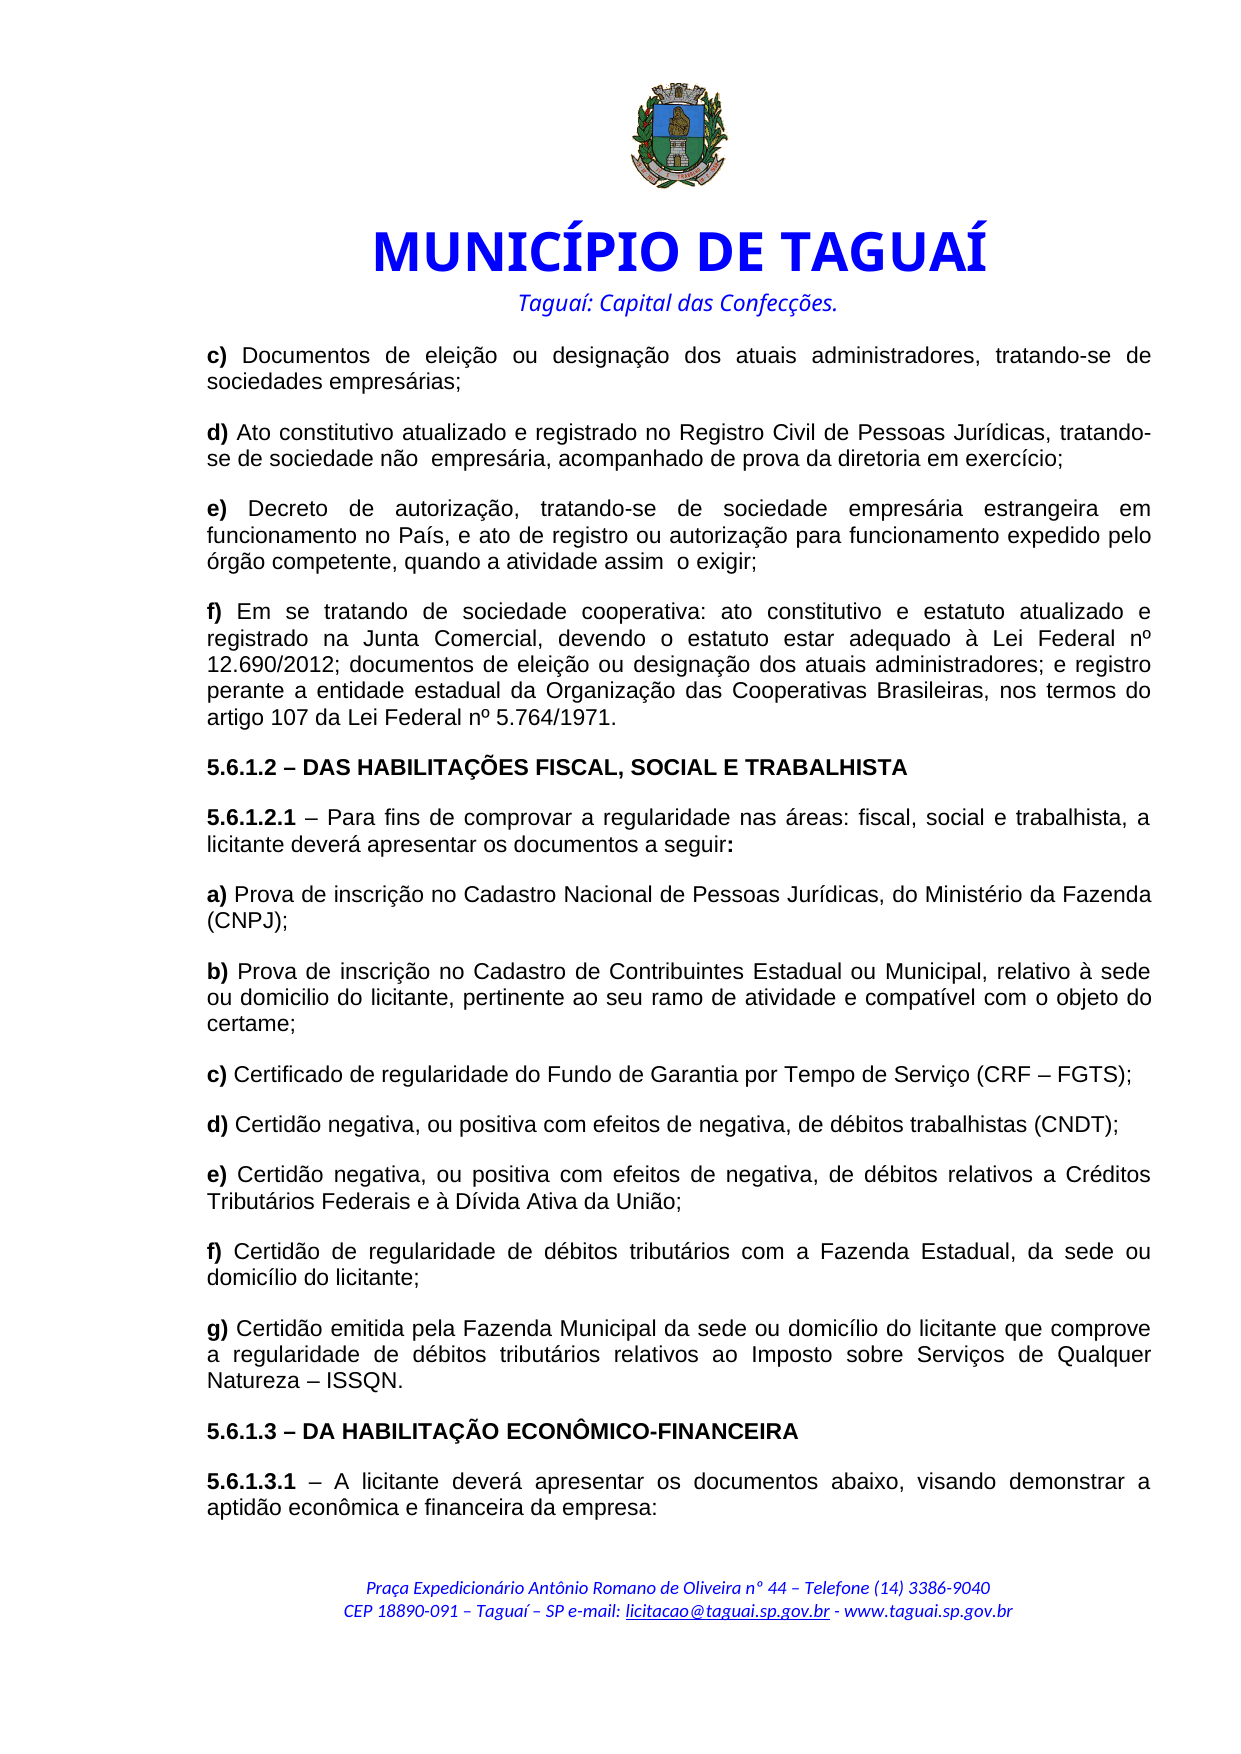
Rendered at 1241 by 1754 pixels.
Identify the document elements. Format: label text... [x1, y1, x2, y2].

text g) Certidão emitida pela Fazenda Municipal da sede ou domicílio do licitante que comprove a regularidade de débitos tributários relativos ao Imposto sobre Serviços de Qualquer Natureza – ISSQN. [207, 1315, 1152, 1394]
text a) Prova de inscrição no Cadastro Nacional de Pessoas Jurídicas, do Ministério da Fazenda (CNPJ); [207, 881, 1152, 934]
text d) Ato constitutivo atualizado e registrado no Registro Civil de Pessoas Jurídicas, tratando-se de sociedade não empresária, acompanhado de prova da diretoria em exercício; [207, 419, 1152, 471]
text c) Documentos de eleição ou designação dos atuais administradores, tratando-se de sociedades empresárias; [207, 342, 1152, 395]
text 5.6.1.2.1 – Para fins de comprovar a regularidade nas áreas: fiscal, social e trabalhista, a licitante deverá apresentar os documentos a seguir: [207, 804, 1152, 857]
text 5.6.1.2 – DAS HABILITAÇÕES FISCAL, SOCIAL E TRABALHISTA [207, 754, 1152, 780]
text 5.6.1.3 – DA HABILITAÇÃO ECONÔMICO-FINANCEIRA [207, 1418, 1152, 1444]
text 5.6.1.3.1 – A licitante deverá apresentar os documentos abaixo, visando demonstrar a aptidão econômica e financeira da empresa: [207, 1468, 1152, 1521]
text c) Certificado de regularidade do Fundo de Garantia por Tempo de Serviço (CRF – FGTS); [207, 1061, 1152, 1087]
text b) Prova de inscrição no Cadastro de Contribuintes Estadual ou Municipal, relativo à sede ou domicilio do licitante, pertinente ao seu ramo de atividade e compatível com o objeto do certame; [207, 958, 1152, 1037]
text f) Certidão de regularidade de débitos tributários com a Fazenda Estadual, da sede ou domicílio do licitante; [207, 1238, 1152, 1291]
text f) Em se tratando de sociedade cooperativa: ato constitutivo e estatuto atualizado e registrado na Junta Comercial, devendo o estatuto estar adequado à Lei Federal nº 12.690/2012; documentos de eleição ou designação dos atuais administradores; e registro perante a entidade estadual da Organização das Cooperativas Brasileiras, nos termos do artigo 107 da Lei Federal nº 5.764/1971. [207, 598, 1152, 730]
text e) Certidão negativa, ou positiva com efeitos de negativa, de débitos relativos a Créditos Tributários Federais e à Dívida Ativa da União; [207, 1161, 1152, 1214]
text d) Certidão negativa, ou positiva com efeitos de negativa, de débitos trabalhistas (CNDT); [207, 1111, 1152, 1137]
text e) Decreto de autorização, tratando-se de sociedade empresária estrangeira em funcionamento no País, e ato de registro ou autorização para funcionamento expedido pelo órgão competente, quando a atividade assim o exigir; [207, 495, 1152, 574]
